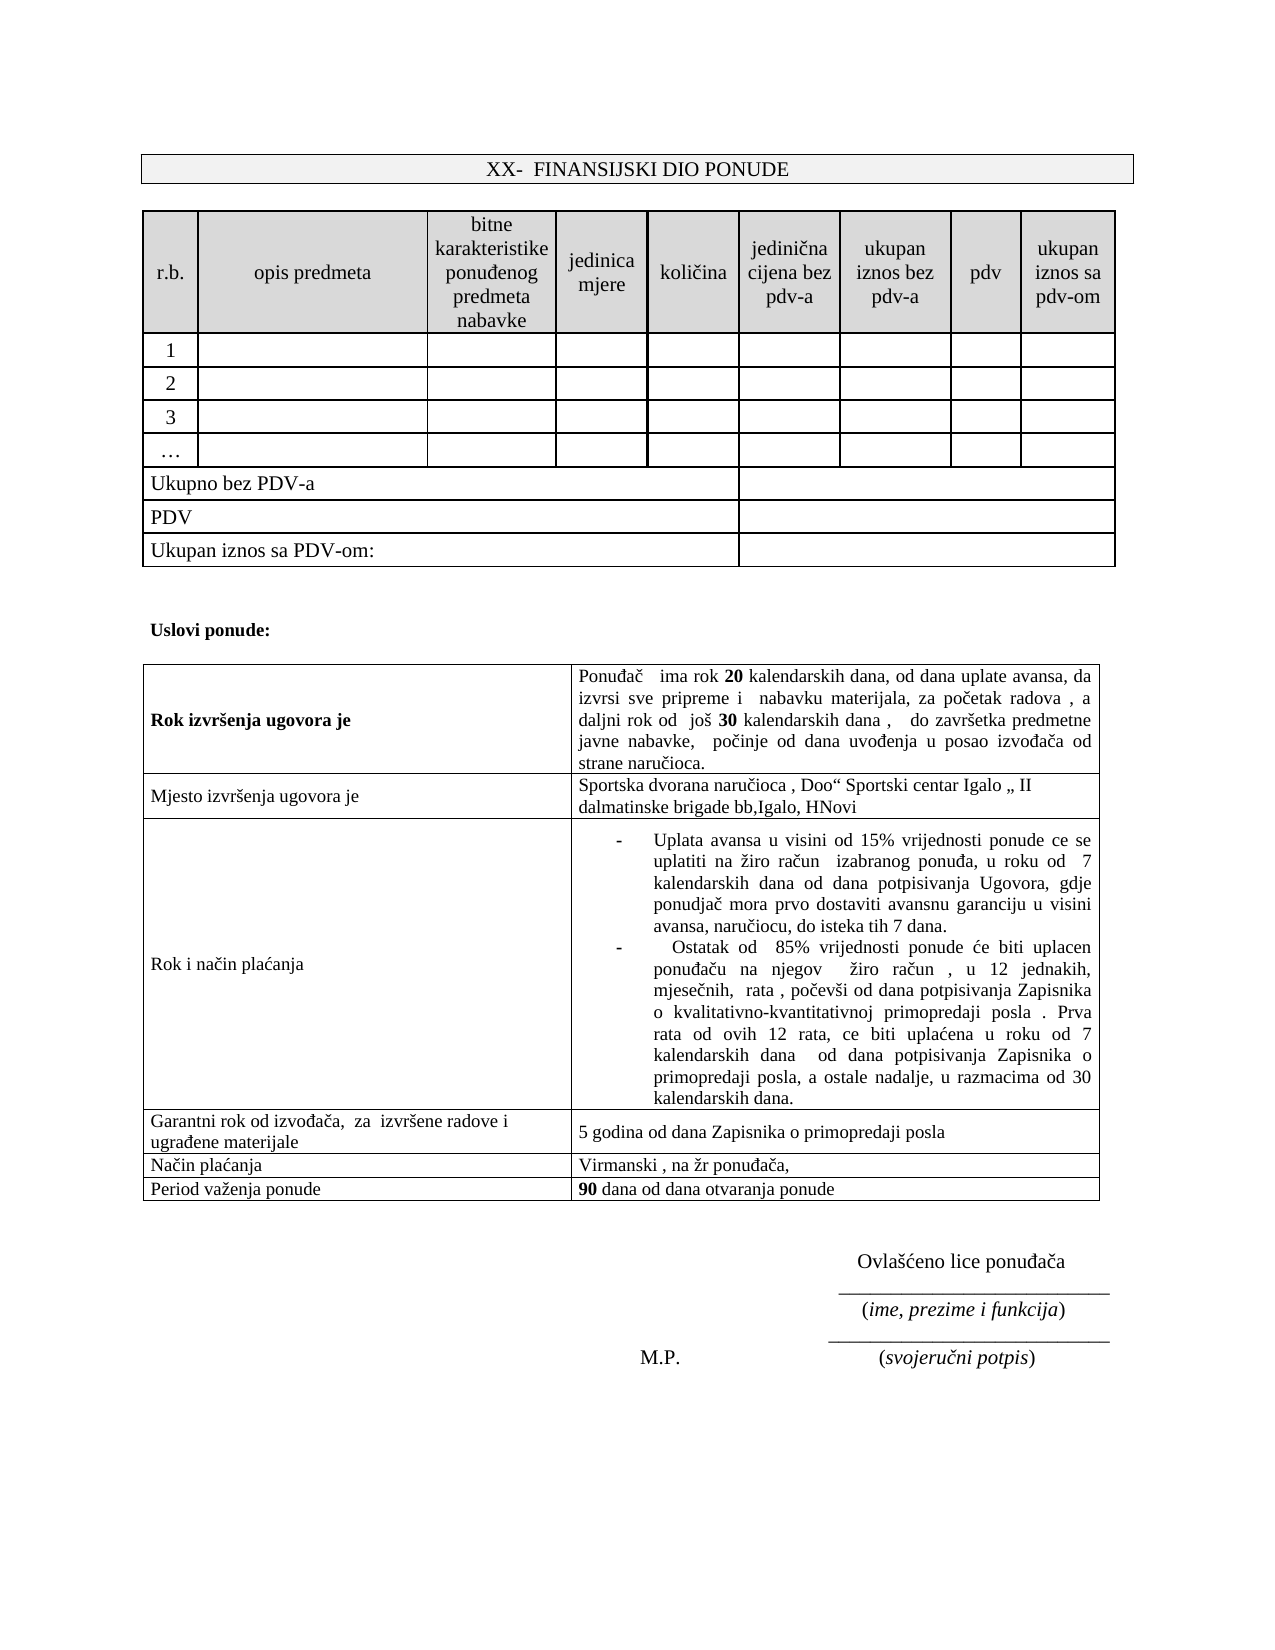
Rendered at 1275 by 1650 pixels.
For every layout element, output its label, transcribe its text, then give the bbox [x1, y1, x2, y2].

table_cell PDV [144, 501, 738, 532]
table_header ukupan iznos sa pdv-om [1022, 212, 1114, 332]
table_cell [649, 434, 738, 466]
table_cell [199, 401, 427, 432]
table_cell [1022, 434, 1114, 466]
table_cell [841, 334, 950, 366]
table_cell [841, 434, 950, 466]
table_cell [1022, 334, 1114, 366]
table_header jedinična cijena bez pdv-a [740, 212, 839, 332]
table_cell [952, 334, 1020, 366]
text Ovlašćeno lice ponuđača [150, 1249, 1065, 1273]
table_cell [952, 401, 1020, 432]
table_header količina [649, 212, 738, 332]
table_cell Virmanski , na žr ponuđača, [572, 1154, 1099, 1177]
table_cell [649, 368, 738, 399]
table_cell [428, 401, 555, 432]
table_cell [557, 368, 646, 399]
table_cell [199, 434, 427, 466]
table_header pdv [952, 212, 1020, 332]
table_cell [428, 368, 555, 399]
table_cell 2 [144, 368, 197, 399]
table_header Ponuđač ima rok 20 kalendarskih dana, od dana uplate avansa, da izvrsi sve pripreme i nabavku materijala, za početak radova , a daljni rok od još 30 kalendarskih dana , do završetka predmetne javne nabavke, počinje od dana uvođenja u posao izvođača od strane naručioca. [572, 665, 1099, 773]
table_cell [740, 434, 839, 466]
table_cell [740, 401, 839, 432]
text M.P. (svojeručni potpis) [150, 1345, 1036, 1369]
table_cell [428, 334, 555, 366]
table_header bitne karakteristike ponuđenog predmeta nabavke [428, 212, 555, 332]
table_cell [557, 334, 646, 366]
table_cell [557, 401, 646, 432]
table_cell [649, 401, 738, 432]
table_cell [199, 334, 427, 366]
table_header opis predmeta [199, 212, 427, 332]
table_cell Uplata avansa u visini od 15% vrijednosti ponude ce se uplatiti na žiro račun izabranog ponuđa, u roku od 7 kalendarskih dana od dana potpisivanja Ugovora, gdje ponudjač mora prvo dostaviti avansnu garanciju u visini avansa, naručiocu, do isteka tih 7 dana. Ostatak od 85% vrijednosti ponude će biti uplacen ponuđaču na njegov žiro račun , u 12 jednakih, mjesečnih, rata , počevši od dana potpisivanja Zapisnika o kvalitativno-kvantitativnoj primopredaji posla . Prva rata od ovih 12 rata, ce biti uplaćena u roku od 7 kalendarskih dana od dana potpisivanja Zapisnika o primopredaji posla, a ostale nadalje, u razmacima od 30 kalendarskih dana. [572, 819, 1099, 1109]
table_cell [952, 434, 1020, 466]
table_cell [740, 334, 839, 366]
table_cell [557, 434, 646, 466]
table_cell [740, 501, 1114, 532]
text ___________________________ [150, 1321, 1109, 1345]
table_header ukupan iznos bez pdv-a [841, 212, 950, 332]
table_cell [1022, 401, 1114, 432]
table_cell 1 [144, 334, 197, 366]
table_cell Način plaćanja [144, 1154, 571, 1177]
table_cell Rok i način plaćanja [144, 819, 571, 1109]
table_cell Mjesto izvršenja ugovora je [144, 774, 571, 817]
table_cell Sportska dvorana naručioca , Doo“ Sportski centar Igalo „ II dalmatinske brigade bb,Igalo, HNovi [572, 774, 1099, 817]
table_cell Period važenja ponude [144, 1178, 571, 1200]
table_cell [199, 368, 427, 399]
table_cell [952, 368, 1020, 399]
table_cell Garantni rok od izvođača, za izvršene radove i ugrađene materijale [144, 1110, 571, 1153]
table_cell Ukupno bez PDV-a [144, 468, 738, 499]
table_cell [1022, 368, 1114, 399]
table_cell 3 [144, 401, 197, 432]
table_header Rok izvršenja ugovora je [144, 665, 571, 773]
table_cell … [144, 434, 197, 466]
text __________________________ [150, 1273, 1109, 1297]
table_cell [841, 401, 950, 432]
text (ime, prezime i funkcija) [150, 1297, 1065, 1321]
table_cell [841, 368, 950, 399]
table_cell [740, 468, 1114, 499]
table_cell [649, 334, 738, 366]
table_cell 5 godina od dana Zapisnika o primopredaji posla [572, 1110, 1099, 1153]
table_cell [428, 434, 555, 466]
table_cell [740, 534, 1114, 566]
table_cell [740, 368, 839, 399]
subtitle XX- FINANSIJSKI DIO PONUDE [142, 155, 1133, 183]
table_header jedinica mjere [557, 212, 646, 332]
text Uslovi ponude: [150, 619, 1125, 640]
table_cell 90 dana od dana otvaranja ponude [572, 1178, 1099, 1200]
table_header r.b. [144, 212, 197, 332]
table_cell Ukupan iznos sa PDV-om: [144, 534, 738, 566]
